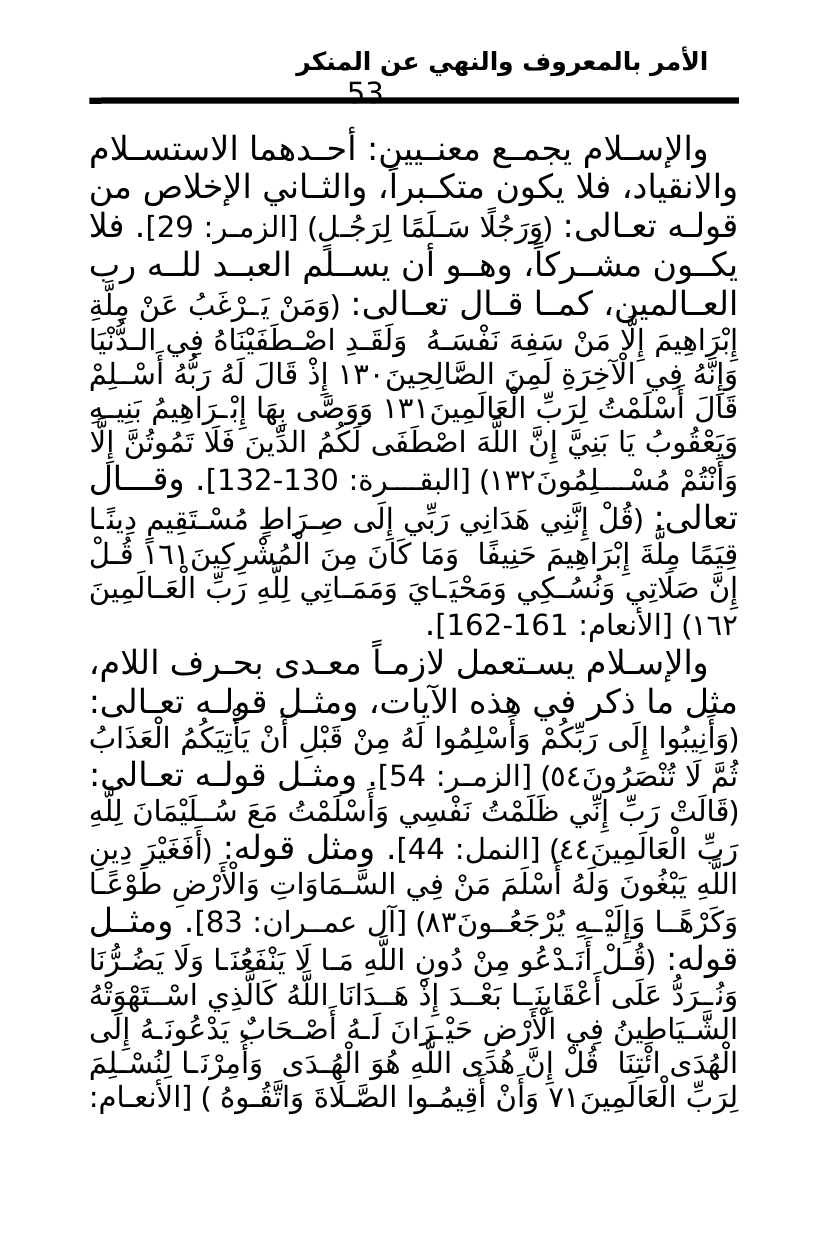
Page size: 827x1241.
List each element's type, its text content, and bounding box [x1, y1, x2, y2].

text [89, 644, 738, 1114]
text والإسلام يجمع معنيين: أحدهما الاستسلام والانقياد، فلا يكون متكبراً، والثاني الإخلاص من قوله تعالى: ﴿وَرَجُلًا سَلَمًا لِرَجُلٍ﴾ [الزمر: 29]. فلا يكون مشركاً، وهو أن يسلم العبد لله رب العالمين، كما قال تعالى: ﴿وَمَنْ يَرْغَبُ عَنْ مِلَّةِ إِبْرَاهِيمَ إِلَّا مَنْ سَفِهَ نَفْسَهُ وَلَقَدِ اصْطَفَيْنَاهُ فِي الدُّنْيَا وَإِنَّهُ فِي الْآخِرَةِ لَمِنَ الصَّالِحِينَ١٣٠ إِذْ قَالَ لَهُ رَبُّهُ أَسْلِمْ قَالَ أَسْلَمْتُ لِرَبِّ الْعَالَمِينَ١٣١ وَوَصَّى بِهَا إِبْرَاهِيمُ بَنِيهِ وَيَعْقُوبُ يَا بَنِيَّ إِنَّ اللَّهَ اصْطَفَى لَكُمُ الدِّينَ فَلَا تَمُوتُنَّ إِلَّا وَأَنْتُمْ مُسْلِمُونَ١٣٢﴾ [البقرة: 130-132]. وقال تعالى: ﴿قُلْ إِنَّنِي هَدَانِي رَبِّي إِلَى صِرَاطٍ مُسْتَقِيمٍ دِينًا قِيَمًا مِلَّةَ إِبْرَاهِيمَ حَنِيفًا وَمَا كَانَ مِنَ الْمُشْرِكِينَ١٦١ قُلْ إِنَّ صَلَاتِي وَنُسُكِي وَمَحْيَايَ وَمَمَاتِي لِلَّهِ رَبِّ الْعَالَمِينَ١٦٢﴾ [الأنعام: 161-162]. [89, 129, 738, 644]
